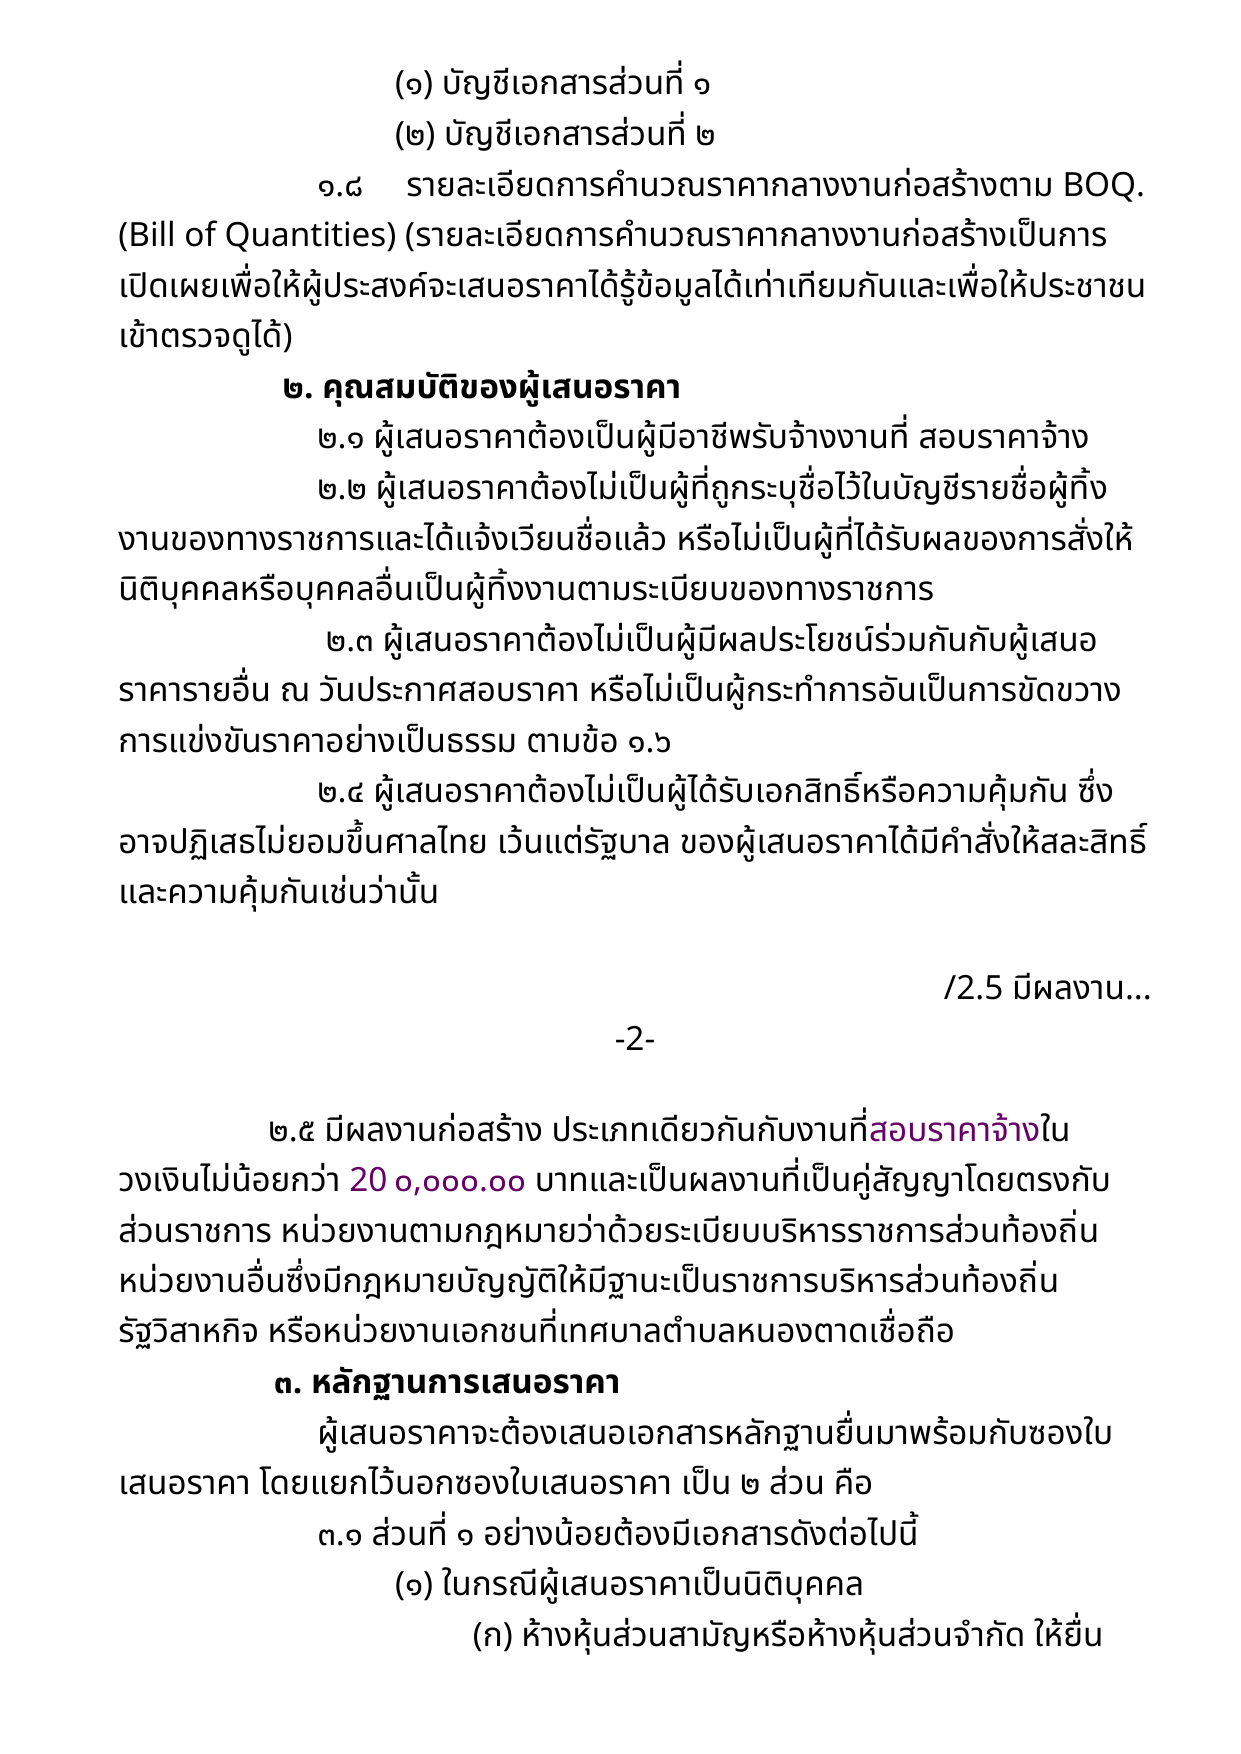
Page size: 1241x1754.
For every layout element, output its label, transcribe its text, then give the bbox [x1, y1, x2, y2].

text /2.5 มีผลงาน... [118, 964, 1152, 1014]
text ๓. หลักฐานการเสนอราคา ผู้เสนอราคาจะต้องเสนอเอกสารหลักฐานยื่นมาพร้อมกับซองใบเสนอราคา โดยแยกไว้นอกซองใบเสนอราคา เป็น ๒ ส่วน คือ [118, 1358, 1152, 1509]
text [118, 59, 1152, 363]
text -2- [118, 1014, 1152, 1060]
text ๒.๓ ผู้เสนอราคาต้องไม่เป็นผู้มีผลประโยชน์ร่วมกันกับผู้เสนอราคารายอื่น ณ วันประกาศสอบราคา หรือไม่เป็นผู้กระทำการอันเป็นการขัดขวางการแข่งขันราคาอย่างเป็นธรรม ตามข้อ ๑.๖ ๒.๔ ผู้เสนอราคาต้องไม่เป็นผู้ได้รับเอกสิทธิ์หรือความคุ้มกัน ซึ่งอาจปฏิเสธไม่ยอมขึ้นศาลไทย เว้นแต่รัฐบาล ของผู้เสนอราคาได้มีคำสั่งให้สละสิทธิ์และความคุ้มกันเช่นว่านั้น [118, 615, 1152, 918]
text ๒.๕ มีผลงานก่อสร้าง ประเภทเดียวกันกับงานที่สอบราคาจ้างในวงเงินไม่น้อยกว่า 20๐,๐๐๐.๐๐ บาทและเป็นผลงานที่เป็นคู่สัญญาโดยตรงกับส่วนราชการ หน่วยงานตามกฎหมายว่าด้วยระเบียบบริหารราชการส่วนท้องถิ่น หน่วยงานอื่นซึ่งมีกฎหมายบัญญัติให้มีฐานะเป็นราชการบริหารส่วนท้องถิ่น รัฐวิสาหกิจ หรือหน่วยงานเอกชนที่เทศบาลตำบลหนองตาดเชื่อถือ [118, 1105, 1152, 1358]
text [118, 1509, 1152, 1661]
text ๒. คุณสมบัติของผู้เสนอราคา ๒.๑ ผู้เสนอราคาต้องเป็นผู้มีอาชีพรับจ้างงานที่ สอบราคาจ้าง ๒.๒ ผู้เสนอราคาต้องไม่เป็นผู้ที่ถูกระบุชื่อไว้ในบัญชีรายชื่อผู้ทิ้งงานของทางราชการและได้แจ้งเวียนชื่อแล้ว หรือไม่เป็นผู้ที่ได้รับผลของการสั่งให้นิติบุคคลหรือบุคคลอื่นเป็นผู้ทิ้งงานตามระเบียบของทางราชการ [118, 363, 1152, 615]
